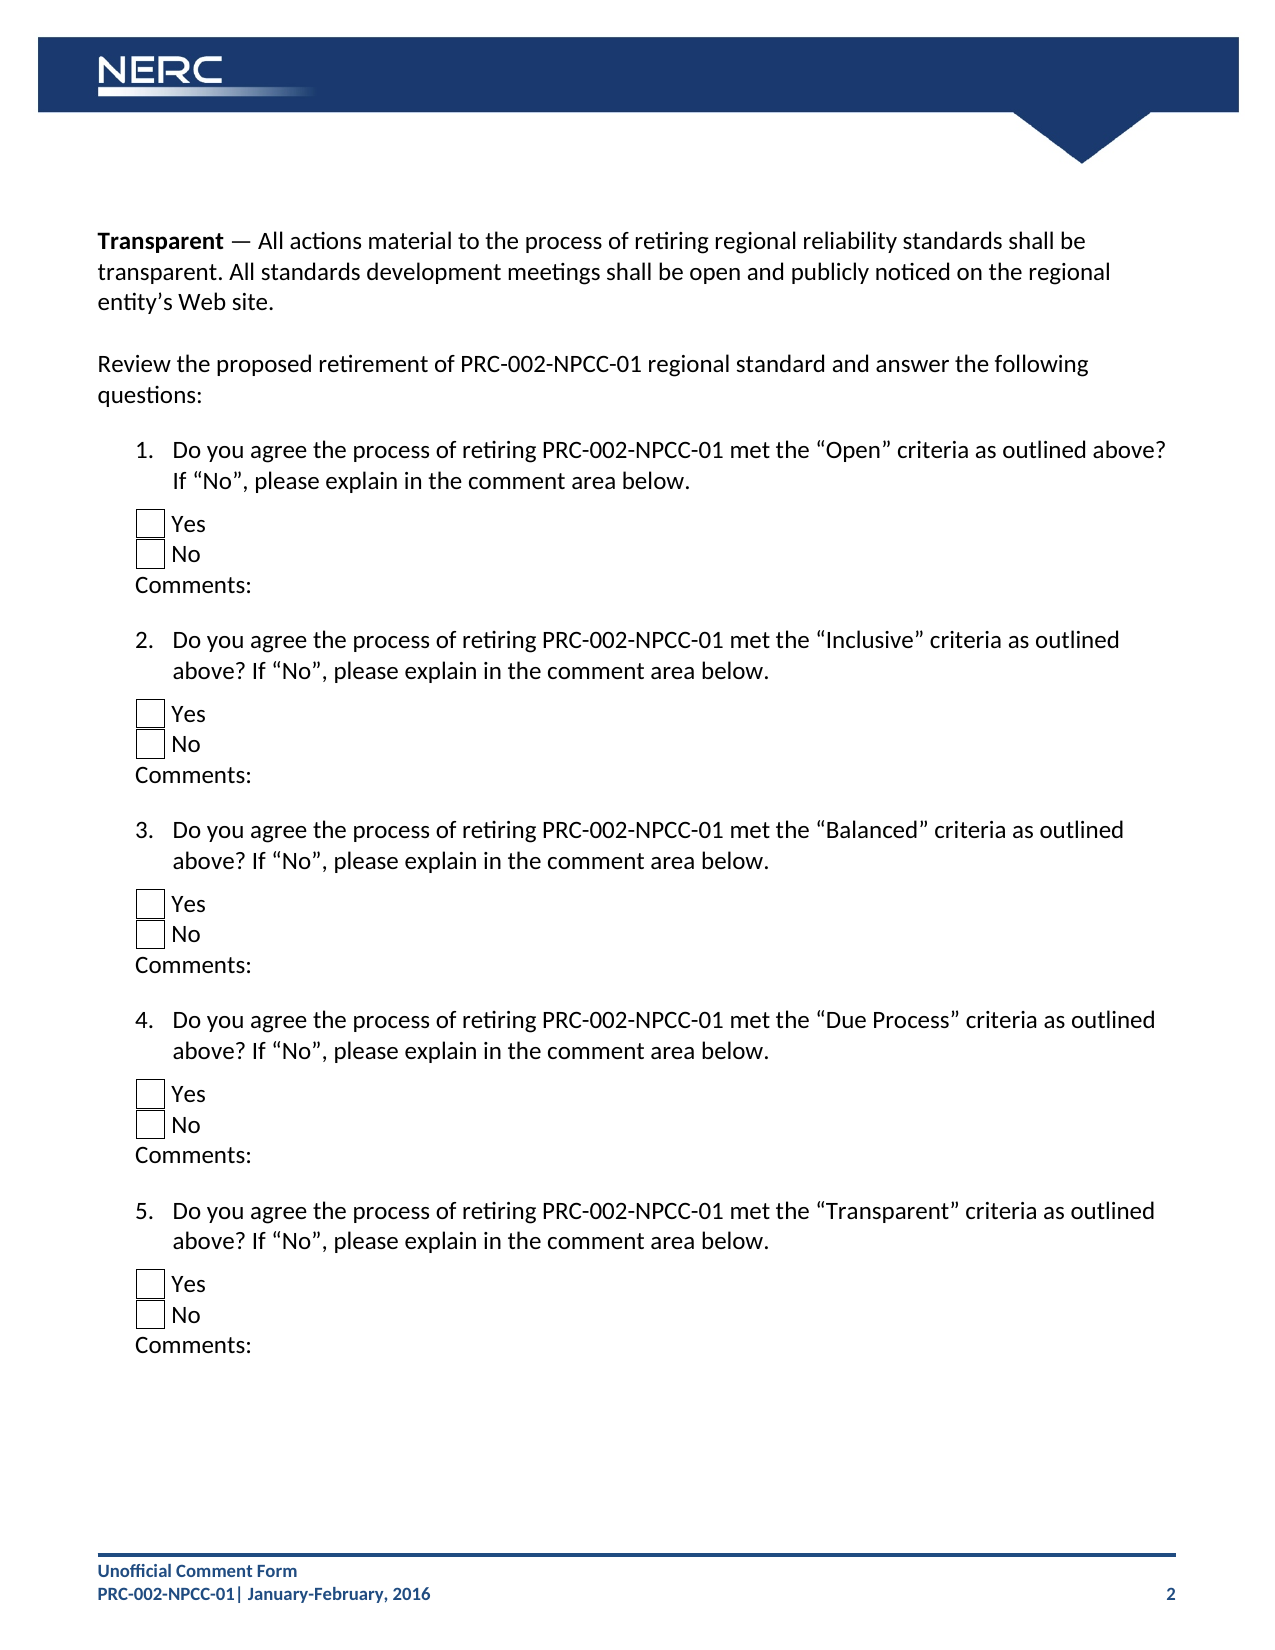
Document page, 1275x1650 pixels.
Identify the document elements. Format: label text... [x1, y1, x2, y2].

text Comments: [135, 759, 1177, 789]
text No [135, 1109, 1177, 1139]
picture [0, 0, 1275, 164]
list Do you agree the process of retiring PRC-002-NPCC-01 met the “Inclusive” criteria as outlined above? If “No”, please explain in the comment area below. [135, 624, 1177, 686]
list Do you agree the process of retiring PRC-002-NPCC-01 met the “Balanced” criteria as outlined above? If “No”, please explain in the comment area below. [135, 814, 1177, 876]
list Do you agree the process of retiring PRC-002-NPCC-01 met the “Due Process” criteria as outlined above? If “No”, please explain in the comment area below. [135, 1005, 1177, 1066]
text No [135, 538, 1177, 569]
text No [135, 919, 1177, 949]
text No [135, 1299, 1177, 1329]
text No [135, 728, 1177, 759]
text Yes [135, 1078, 1177, 1109]
list Do you agree the process of retiring PRC-002-NPCC-01 met the “Transparent” criteria as outlined above? If “No”, please explain in the comment area below. [135, 1195, 1177, 1256]
text Yes [135, 508, 1177, 538]
text Comments: [135, 949, 1177, 980]
text Yes [135, 888, 1177, 919]
text Yes [135, 698, 1177, 728]
text Comments: [135, 1329, 1177, 1360]
text Comments: [135, 1139, 1177, 1170]
list Do you agree the process of retiring PRC-002-NPCC-01 met the “Open” criteria as outlined above? If “No”, please explain in the comment area below. [135, 434, 1177, 495]
text Yes [135, 1268, 1177, 1299]
text Transparent — All actions material to the process of retiring regional reliability standards shall be transparent. All standards development meetings shall be open and publicly noticed on the regional entity’s Web site. [97, 226, 1177, 317]
text Comments: [135, 569, 1177, 599]
text Review the proposed retirement of PRC-002-NPCC-01 regional standard and answer the following questions: [97, 348, 1177, 409]
